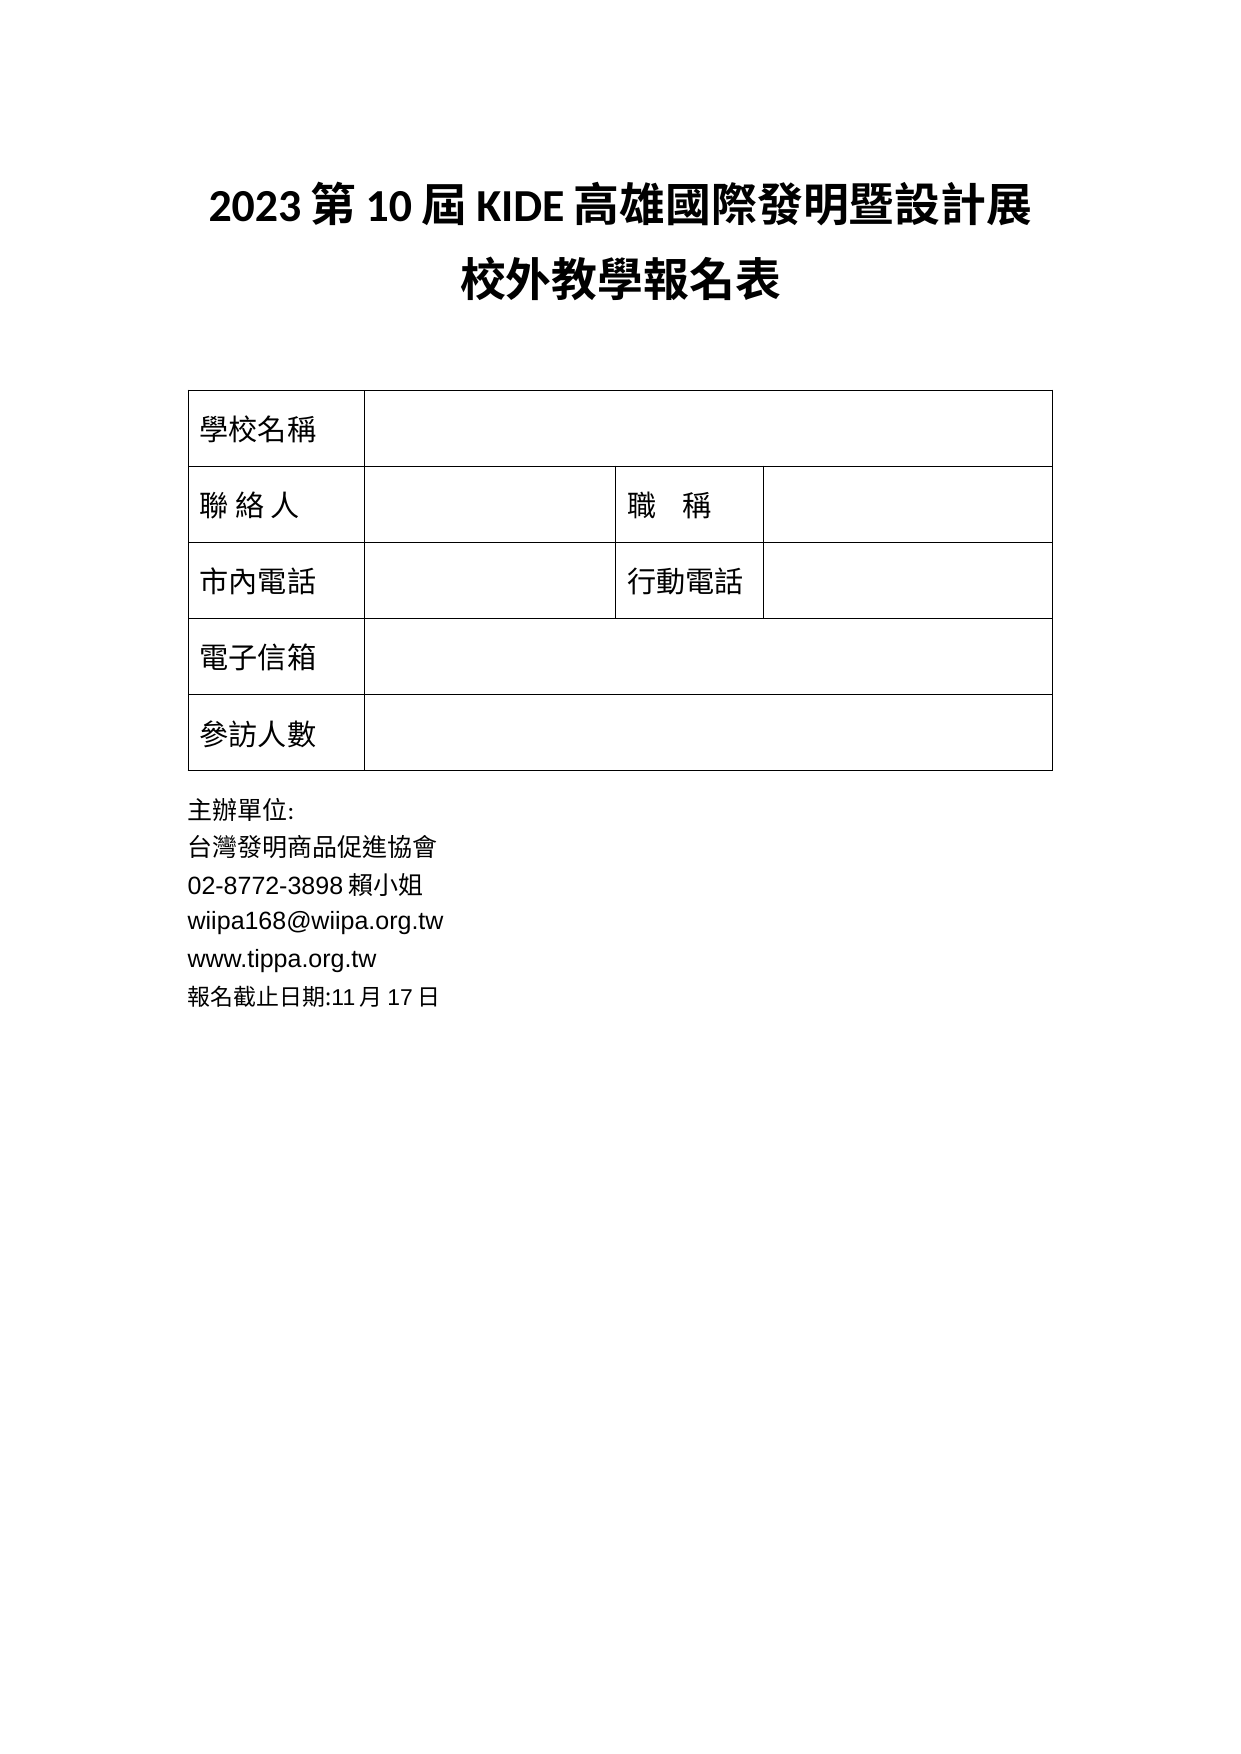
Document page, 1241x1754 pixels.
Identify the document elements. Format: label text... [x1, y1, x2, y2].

text www.tippa.org.tw [187, 939, 1053, 977]
table_cell [365, 619, 1052, 694]
table_cell [764, 543, 1052, 618]
table_header 學校名稱 [189, 391, 364, 466]
text 2023第10屆KIDE高雄國際發明暨設計展 [187, 164, 1053, 239]
text wiipa168@wiipa.org.tw [187, 902, 1053, 939]
table_cell [365, 543, 615, 618]
text 校外教學報名表 [187, 239, 1053, 314]
text 主辦單位: [187, 789, 1053, 827]
table_cell [764, 467, 1052, 542]
text 報名截止日期:11月17日 [187, 977, 1053, 1014]
table_header [365, 391, 1052, 466]
table_cell 行動電話 [616, 543, 763, 618]
table_cell [365, 467, 615, 542]
text 02-8772-3898賴小姐 [187, 864, 1053, 902]
table_cell 參訪人數 [189, 695, 364, 770]
table_cell 電子信箱 [189, 619, 364, 694]
table_cell 聯 絡 人 [189, 467, 364, 542]
table_cell [365, 695, 1052, 770]
table_cell 市內電話 [189, 543, 364, 618]
table_cell 職 稱 [616, 467, 763, 542]
text 台灣發明商品促進協會 [187, 827, 1053, 864]
